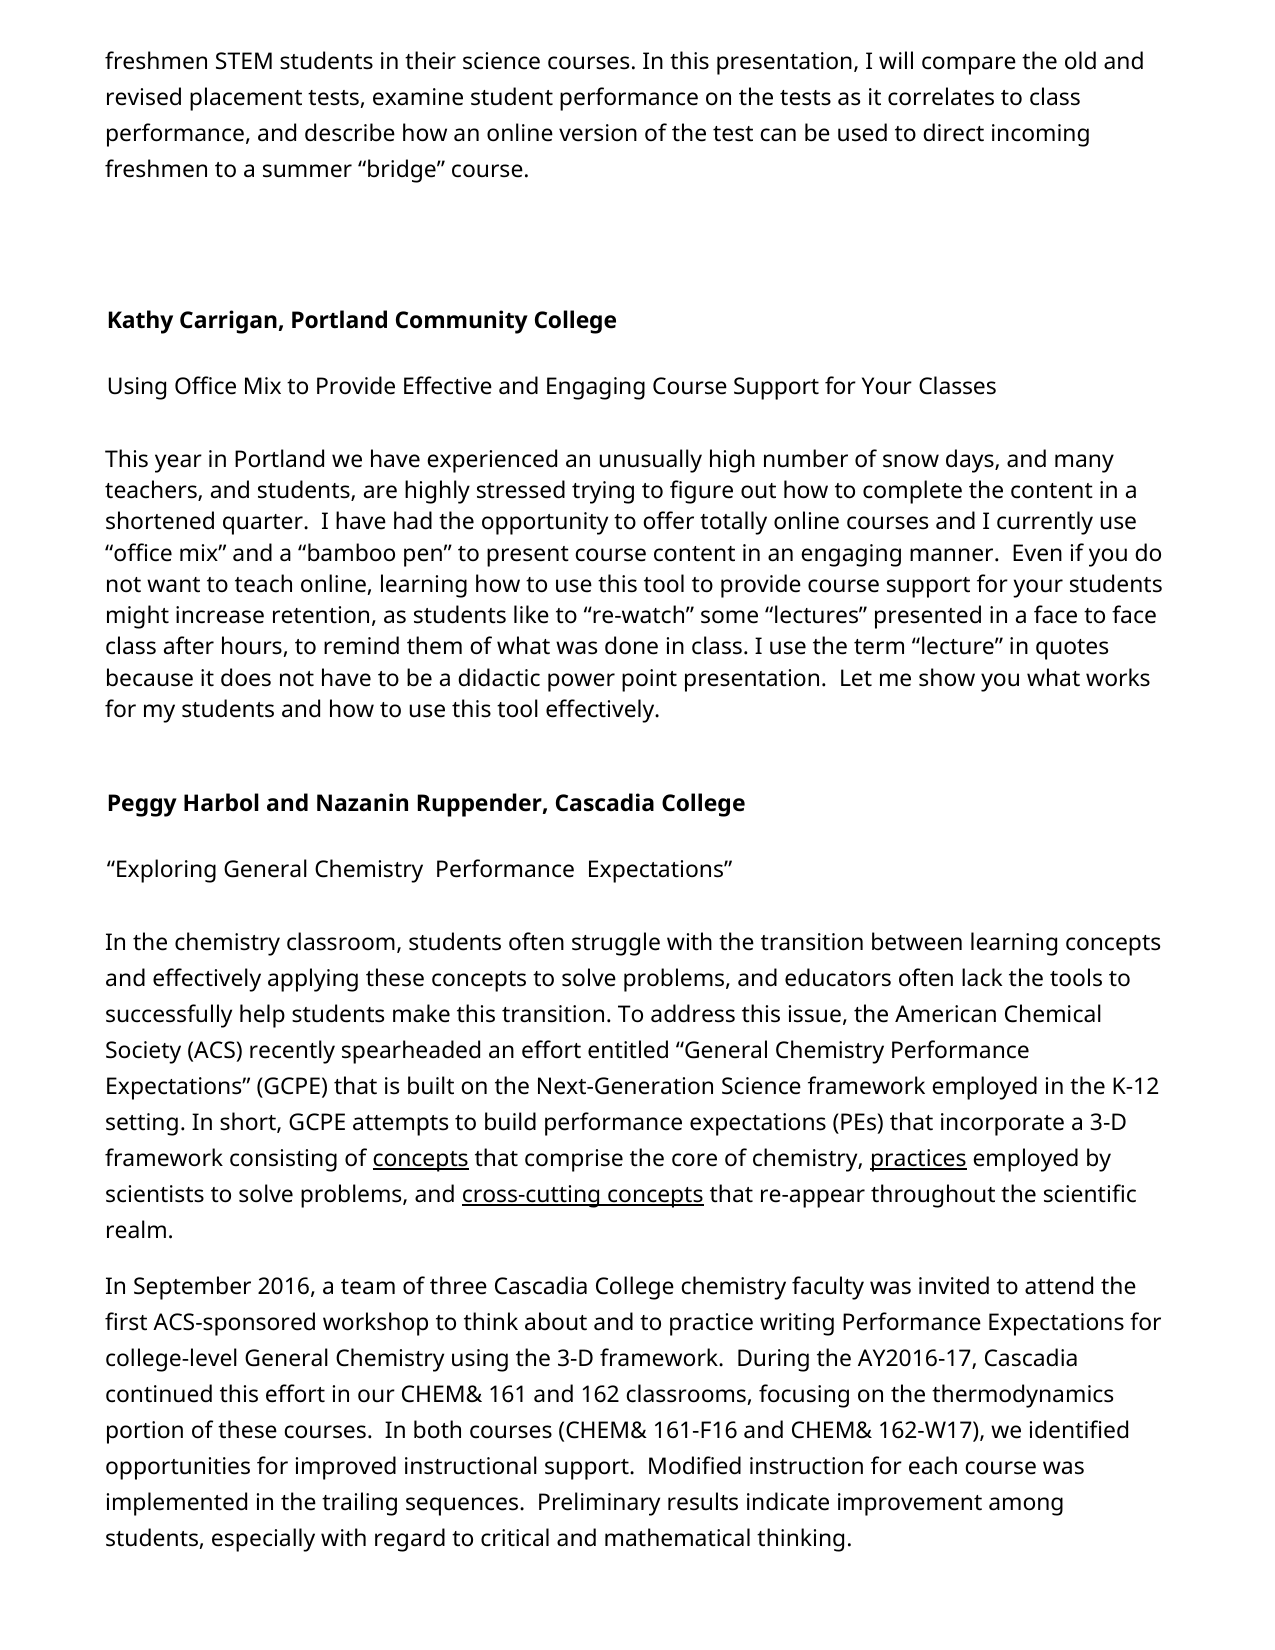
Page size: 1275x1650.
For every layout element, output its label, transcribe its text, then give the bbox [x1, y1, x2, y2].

text Kathy Carrigan, Portland Community College [107, 304, 1159, 335]
text Using Office Mix to Provide Effective and Engaging Course Support for Your Classes [107, 370, 1159, 401]
text “Exploring General Chemistry Performance Expectations” [107, 853, 1159, 884]
text In September 2016, a team of three Cascadia College chemistry faculty was invited to attend the first ACS-sponsored workshop to think about and to practice writing Performance Expectations for college-level General Chemistry using the 3-D framework. During the AY2016-17, Cascadia continued this effort in our CHEM& 161 and 162 classrooms, focusing on the thermodynamics portion of these courses. In both courses (CHEM& 161-F16 and CHEM& 162-W17), we identified opportunities for improved instructional support. Modified instruction for each course was implemented in the trailing sequences. Preliminary results indicate improvement among students, especially with regard to critical and mathematical thinking. [105, 1270, 1170, 1553]
text In the chemistry classroom, students often struggle with the transition between learning concepts and effectively applying these concepts to solve problems, and educators often lack the tools to successfully help students make this transition. To address this issue, the American Chemical Society (ACS) recently spearheaded an effort entitled “General Chemistry Performance Expectations” (GCPE) that is built on the Next-Generation Science framework employed in the K-12 setting. In short, GCPE attempts to build performance expectations (PEs) that incorporate a 3-D framework consisting of concepts that comprise the core of chemistry, practices employed by scientists to solve problems, and cross-cutting concepts that re-appear throughout the scientific realm. [105, 926, 1170, 1245]
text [105, 45, 1170, 184]
text Peggy Harbol and Nazanin Ruppender, Cascadia College [107, 787, 1159, 818]
text This year in Portland we have experienced an unusually high number of snow days, and many teachers, and students, are highly stressed trying to figure out how to complete the content in a shortened quarter. I have had the opportunity to offer totally online courses and I currently use “office mix” and a “bamboo pen” to present course content in an engaging manner. Even if you do not want to teach online, learning how to use this tool to provide course support for your students might increase retention, as students like to “re-watch” some “lectures” presented in a face to face class after hours, to remind them of what was done in class. I use the term “lecture” in quotes because it does not have to be a didactic power point presentation. Let me show you what works for my students and how to use this tool effectively. [105, 443, 1170, 724]
